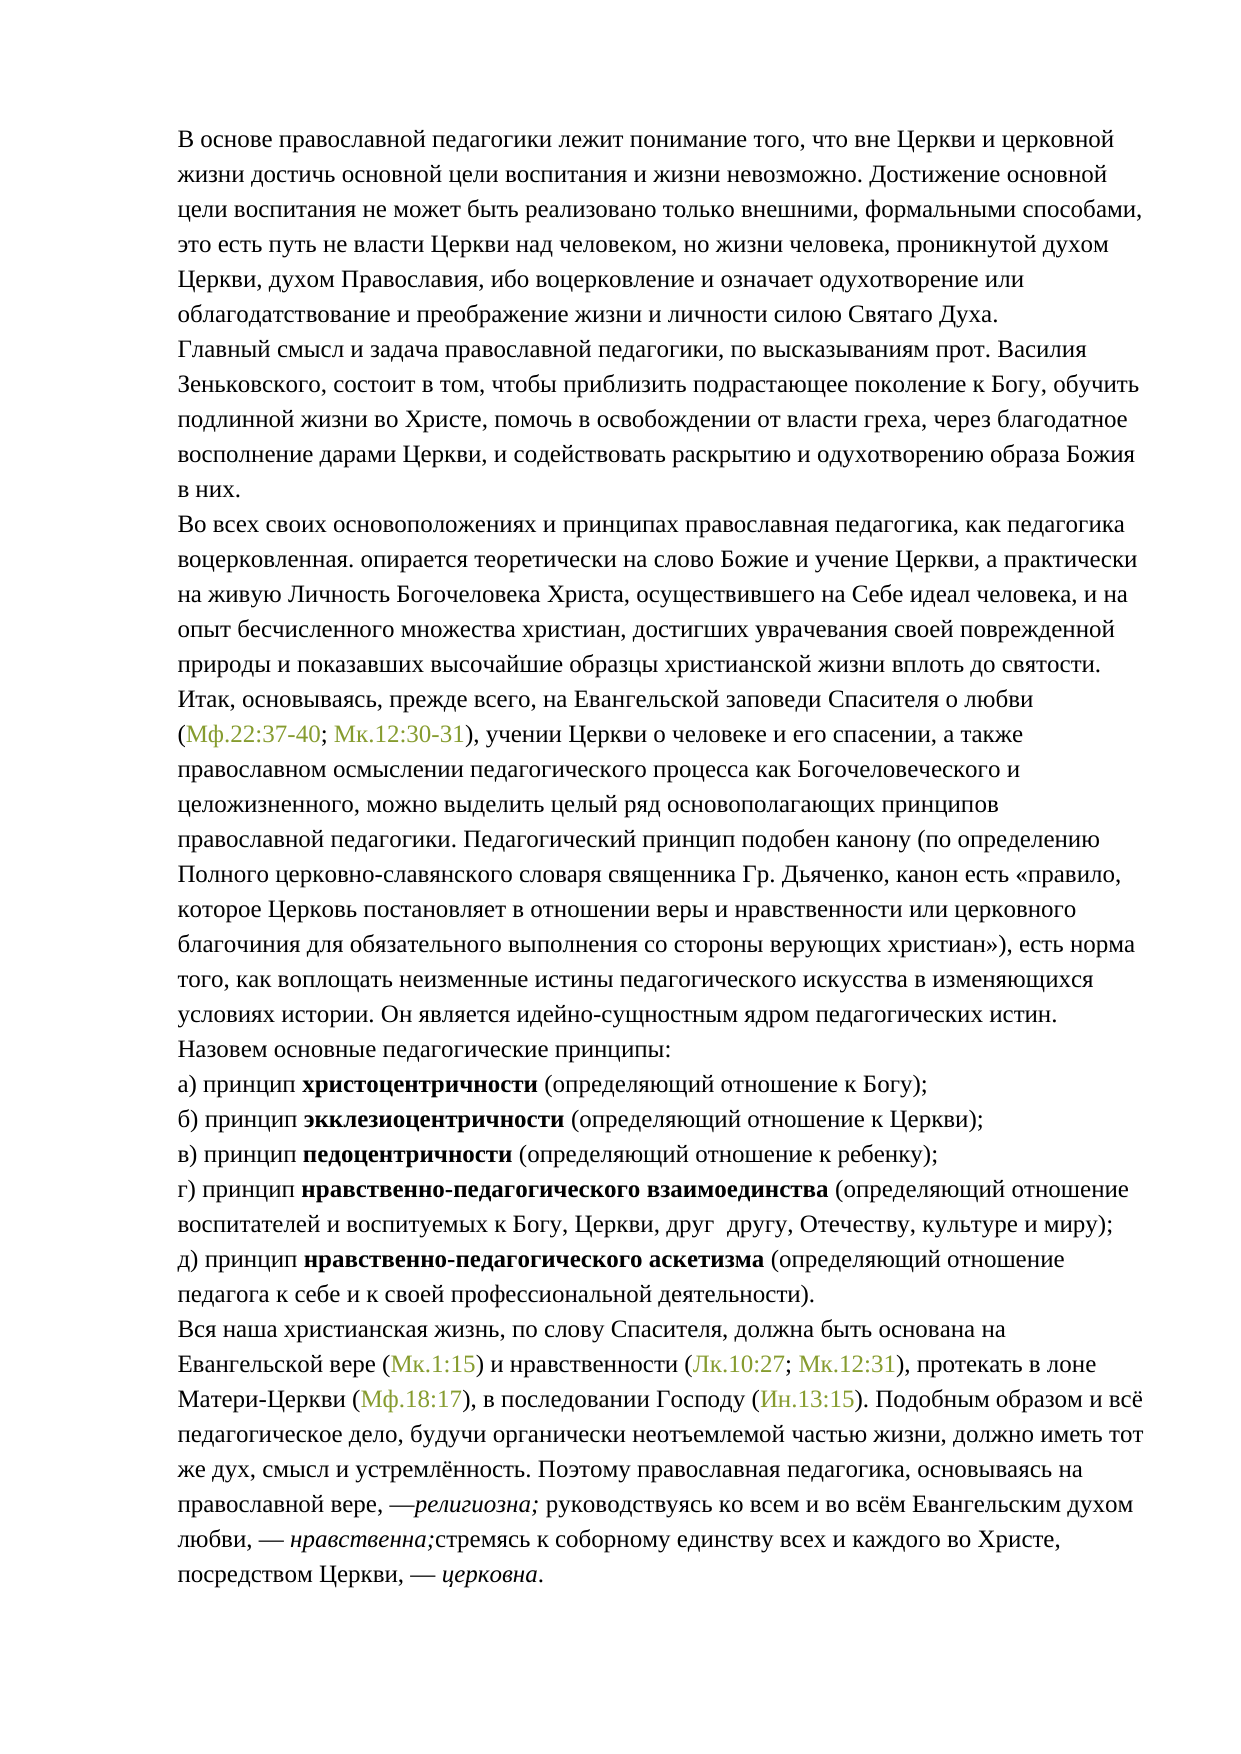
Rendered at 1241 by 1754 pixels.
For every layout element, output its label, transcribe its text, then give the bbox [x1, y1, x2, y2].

text Вся наша христианская жизнь, по слову Спасителя, должна быть основана на Евангельской вере (Мк.1:15) и нравственности (Лк.10:27; Мк.12:31), протекать в лоне Матери-Церкви (Мф.18:17), в последовании Господу (Ин.13:15). Подобным образом и всё педагогическое дело, будучи органически неотъемлемой частью жизни, должно иметь тот же дух, смысл и устремлённость. Поэтому православная педагогика, основываясь на православной вере, —религиозна; руководствуясь ко всем и во всём Евангельским духом любви, — нравственна;стремясь к соборному единству всех и каждого во Христе, посредством Церкви, — церковна. [177, 1308, 1152, 1588]
text Во всех своих основоположениях и принципах православная педагогика, как педагогика воцерковленная. опирается теоретически на слово Божие и учение Церкви, а практически на живую Личность Богочеловека Христа, осуществившего на Себе идеал человека, и на опыт бесчисленного множества христиан, достигших уврачевания своей поврежденной природы и показавших высочайшие образцы христианской жизни вплоть до святости. [177, 503, 1152, 678]
text д) принцип нравственно-педагогического аскетизма (определяющий отношение педагога к себе и к своей профессиональной деятельности). [177, 1238, 1152, 1308]
text В основе православной педагогики лежит понимание того, что вне Церкви и церковной жизни достичь основной цели воспитания и жизни невозможно. Достижение основной цели воспитания не может быть реализовано только внешними, формальными способами, это есть путь не власти Церкви над человеком, но жизни человека, проникнутой духом Церкви, духом Православия, ибо воцерковление и означает одухотворение или облагодатствование и преображение жизни и личности силою Святаго Духа. [177, 118, 1152, 328]
text б) принцип экклезиоцентричности (определяющий отношение к Церкви); [177, 1098, 1152, 1133]
text а) принцип христоцентричности (определяющий отношение к Богу); [177, 1063, 1152, 1098]
text в) принцип педоцентричности (определяющий отношение к ребенку); [177, 1133, 1152, 1168]
text Главный смысл и задача православной педагогики, по высказываниям прот. Василия Зеньковского, состоит в том, чтобы приблизить подрастающее поколение к Богу, обучить подлинной жизни во Христе, помочь в освобождении от власти греха, через благодатное восполнение дарами Церкви, и содействовать раскрытию и одухотворению образа Божия в них. [177, 328, 1152, 503]
text Итак, основываясь, прежде всего, на Евангельской заповеди Спасителя о любви (Мф.22:37-40; Мк.12:30-31), учении Церкви о человеке и его спасении, а также православном осмыслении педагогического процесса как Богочеловеческого и целожизненного, можно выделить целый ряд основополагающих принципов православной педагогики. Педагогический принцип подобен канону (по определению Полного церковно-славянского словаря священника Гр. Дьяченко, канон есть «правило, которое Церковь постановляет в отношении веры и нравственности или церковного благочиния для обязательного выполнения со стороны верующих христиан»), есть норма того, как воплощать неизменные истины педагогического искусства в изменяющихся условиях истории. Он является идейно-сущностным ядром педагогических истин. Назовем основные педагогические принципы: [177, 678, 1152, 1063]
text г) принцип нравственно-педагогического взаимоединства (определяющий отношение воспитателей и воспитуемых к Богу, Церкви, друг другу, Отечеству, культуре и миру); [177, 1168, 1152, 1238]
